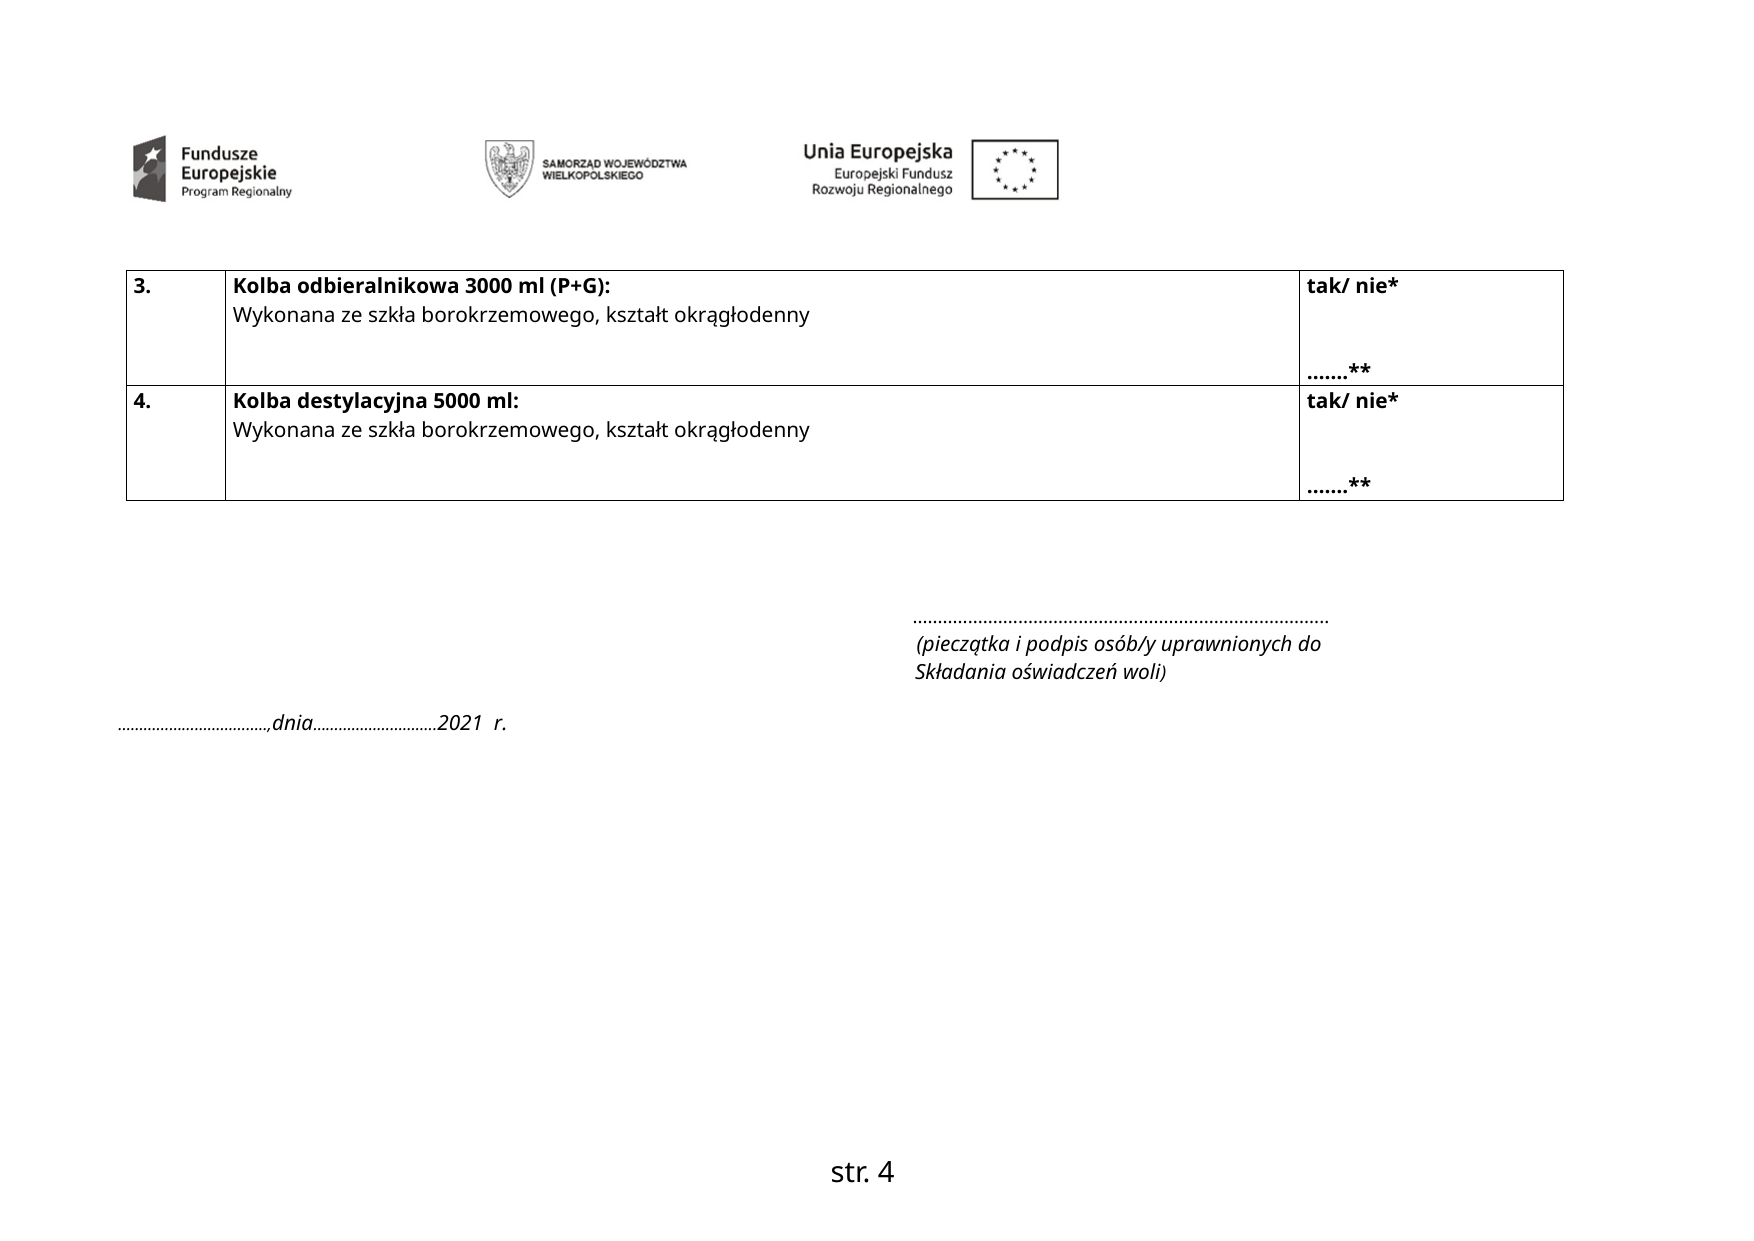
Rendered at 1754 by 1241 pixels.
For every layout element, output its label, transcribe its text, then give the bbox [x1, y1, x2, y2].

table_cell Kolba destylacyjna 5000 ml: Wykonana ze szkła borokrzemowego, kształt okrągłodenny [226, 386, 1299, 500]
text Składania oświadczeń woli) [634, 657, 1606, 686]
table_cell Kolba odbieralnikowa 3000 ml (P+G): Wykonana ze szkła borokrzemowego, kształt okrągłodenny [226, 271, 1299, 385]
table_cell 3. [127, 271, 225, 385]
text ................................................................................... [634, 603, 1606, 629]
table_cell 4. [127, 386, 225, 500]
text ……………………………..,dnia………………………..2021 r. [118, 708, 1606, 737]
picture [118, 121, 1077, 218]
text (pieczątka i podpis osób/y uprawnionych do [634, 629, 1606, 657]
